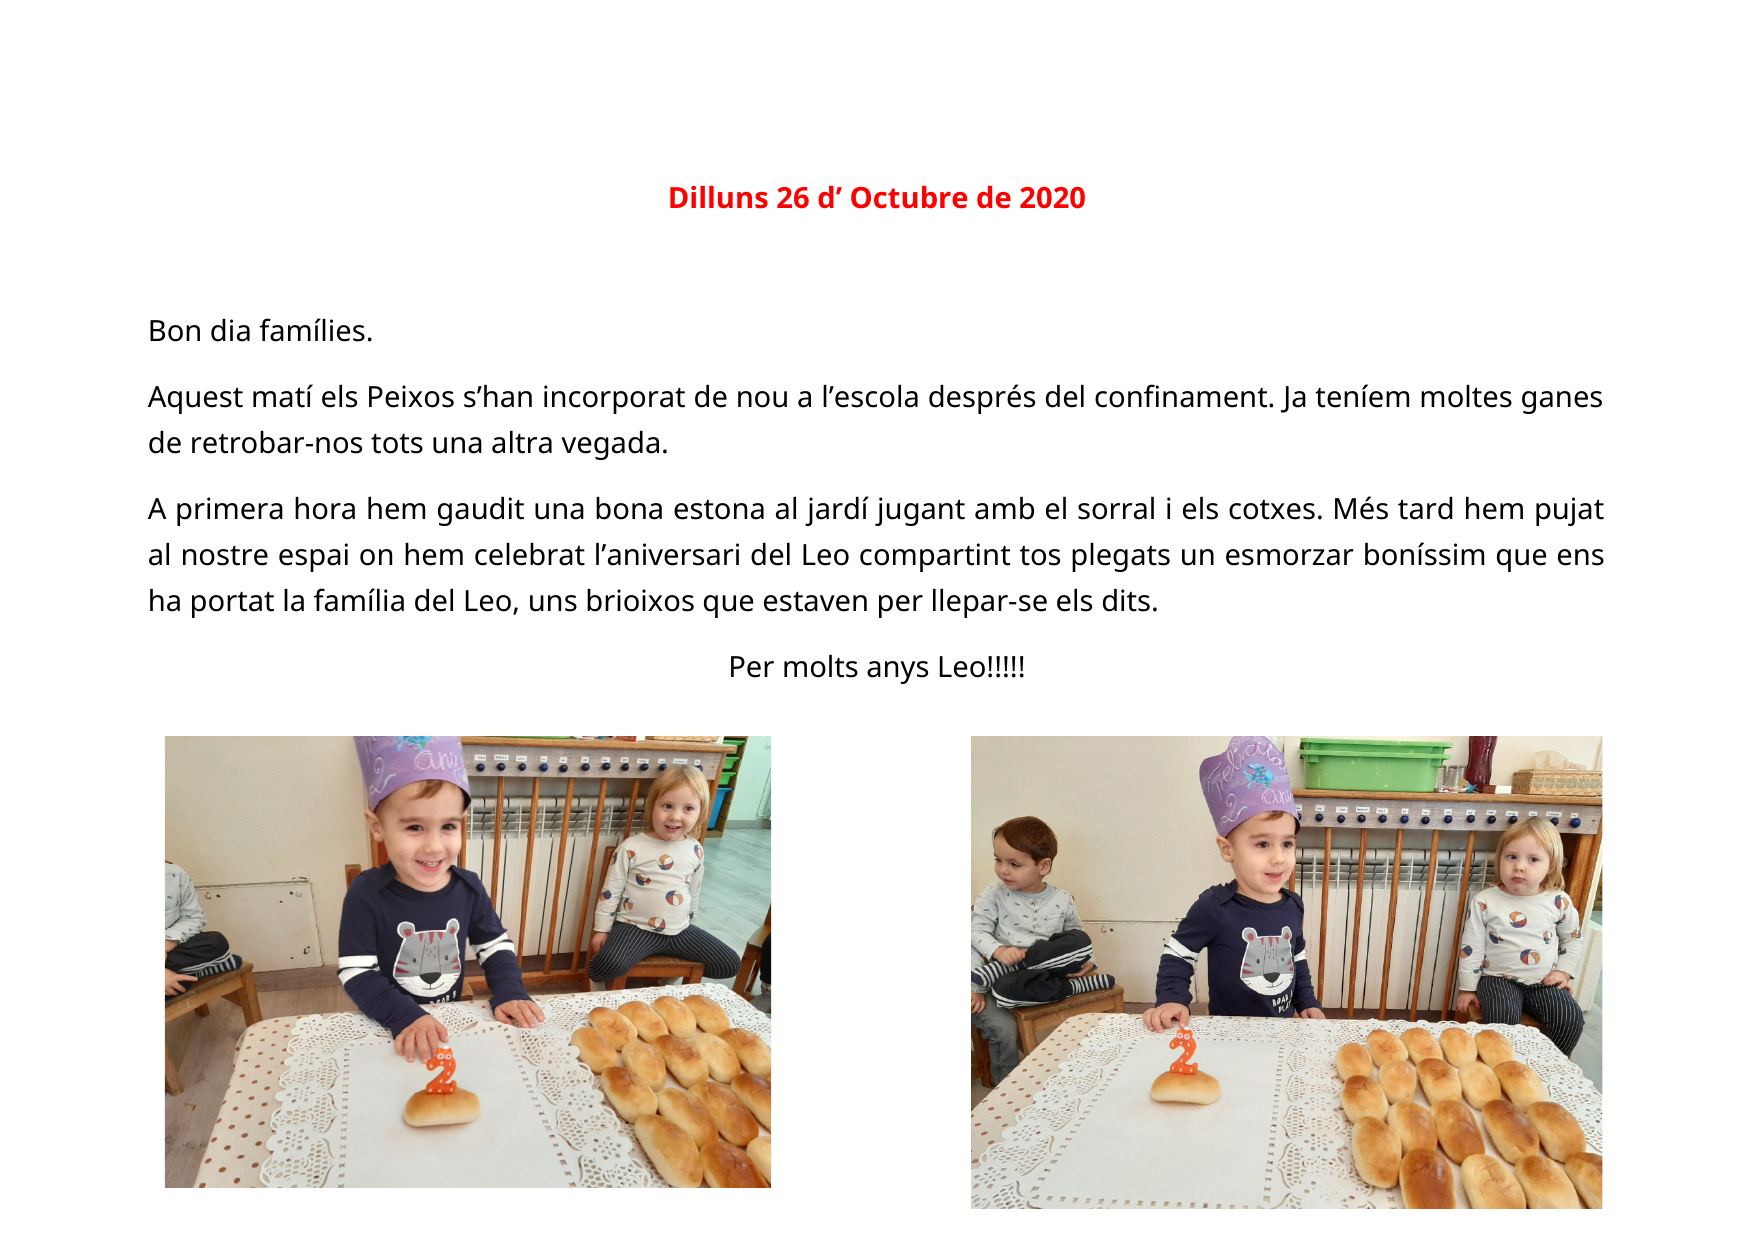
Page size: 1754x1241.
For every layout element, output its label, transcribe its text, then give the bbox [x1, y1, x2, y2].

picture [971, 736, 1602, 1208]
picture [164, 736, 771, 1187]
text Aquest matí els Peixos s’han incorporat de nou a l’escola després del confinament. Ja teníem moltes ganes de retrobar-nos tots una altra vegada. [148, 377, 1606, 462]
text A primera hora hem gaudit una bona estona al jardí jugant amb el sorral i els cotxes. Més tard hem pujat al nostre espai on hem celebrat l’aniversari del Leo compartint tos plegats un esmorzar boníssim que ens ha portat la família del Leo, uns brioixos que estaven per llepar-se els dits. [148, 489, 1606, 619]
text Bon dia famílies. [148, 310, 1606, 350]
text Dilluns 26 d’ Octubre de 2020 [148, 177, 1606, 217]
text Per molts anys Leo!!!!! [148, 646, 1606, 686]
